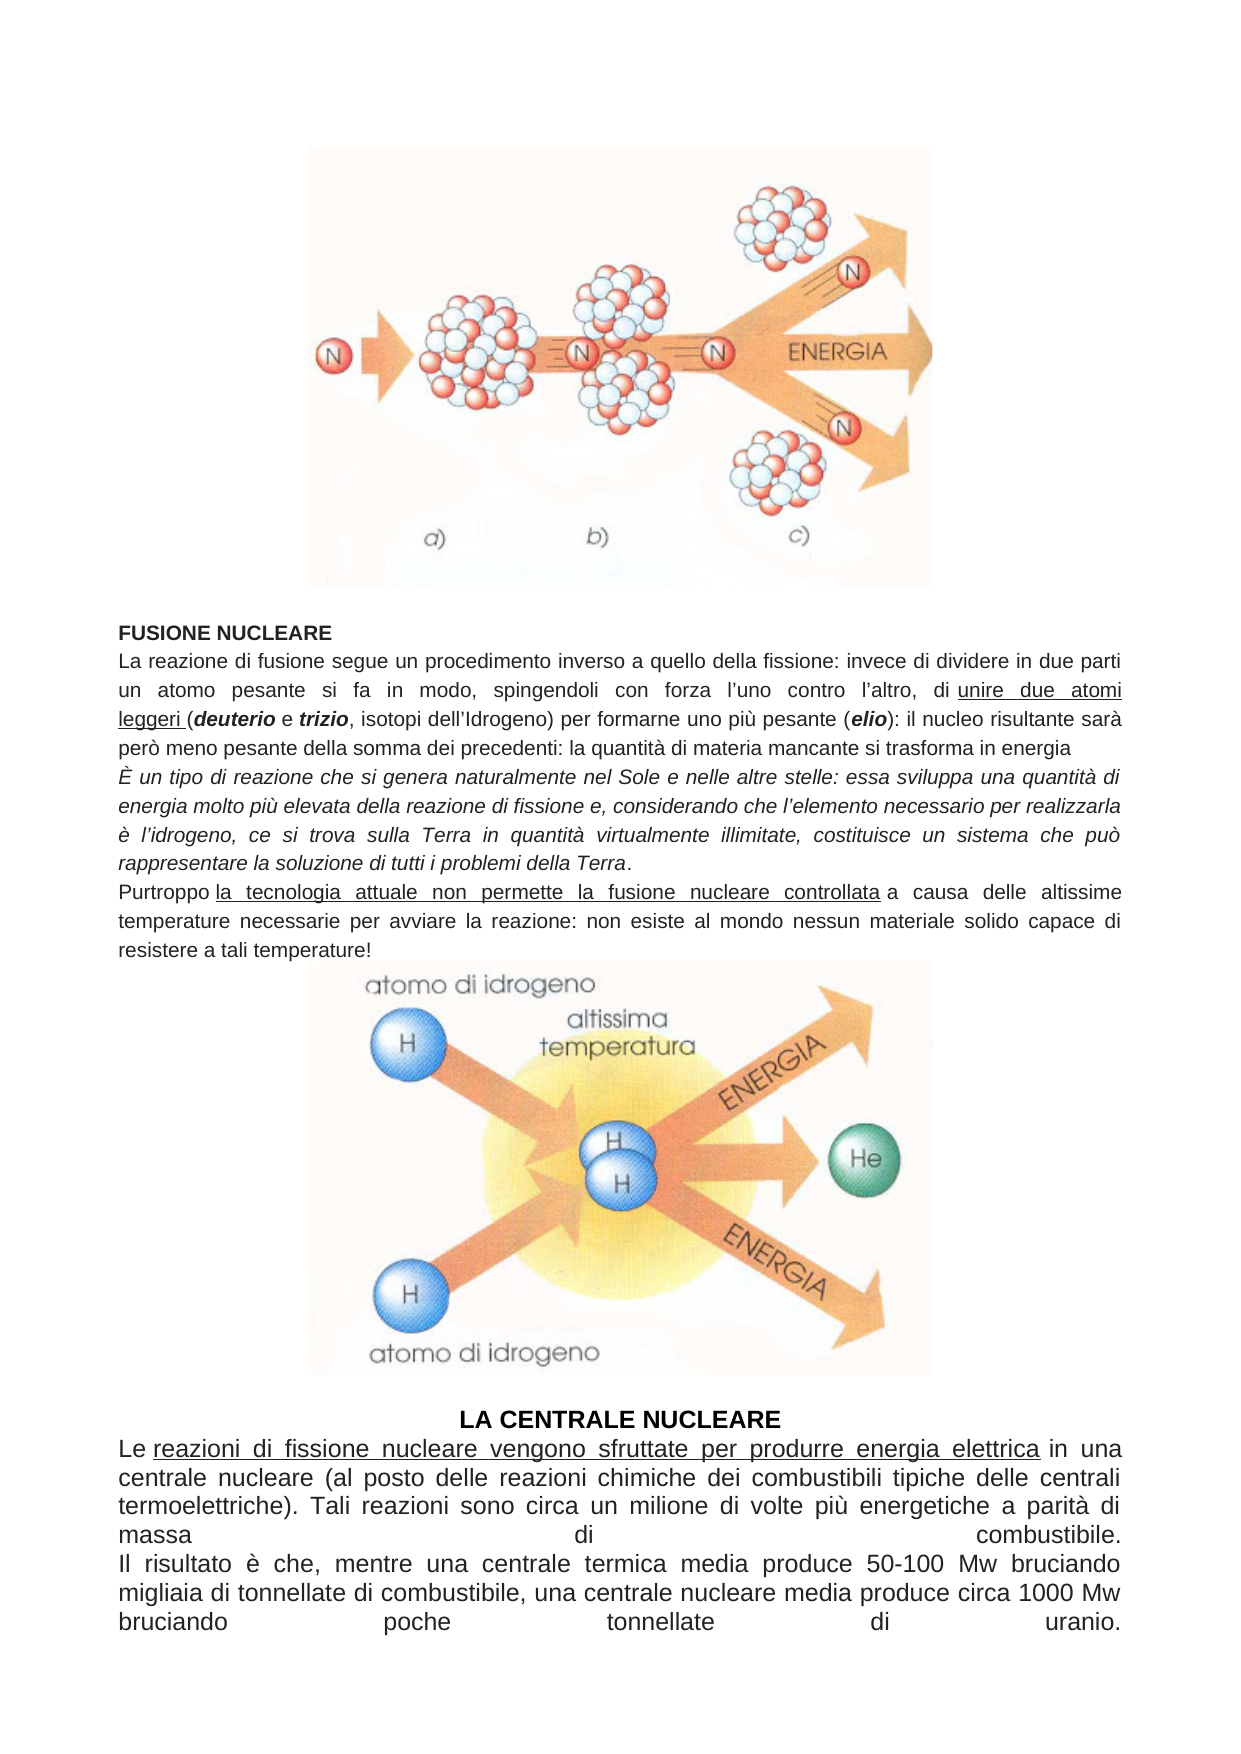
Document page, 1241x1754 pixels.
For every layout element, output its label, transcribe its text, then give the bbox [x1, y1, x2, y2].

picture [307, 147, 933, 587]
text Purtroppo la tecnologia attuale non permette la fusione nucleare controllata a causa delle altissime temperature necessarie per avviare la reazione: non esiste al mondo nessun materiale solido capace di resistere a tali temperature! [118, 875, 1122, 962]
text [118, 1433, 1122, 1636]
text FUSIONE NUCLEARE [118, 616, 1122, 644]
picture [307, 961, 933, 1376]
text LA CENTRALE NUCLEARE [118, 1376, 1122, 1433]
text La reazione di fusione segue un procedimento inverso a quello della fissione: invece di dividere in due parti un atomo pesante si fa in modo, spingendoli con forza l’uno contro l’altro, di unire due atomi leggeri (deuterio e trizio, isotopi dell’Idrogeno) per formarne uno più pesante (elio): il nucleo risultante sarà però meno pesante della somma dei precedenti: la quantità di materia mancante si trasforma in energia [118, 644, 1122, 760]
text È un tipo di reazione che si genera naturalmente nel Sole e nelle altre stelle: essa sviluppa una quantità di energia molto più elevata della reazione di fissione e, considerando che l’elemento necessario per realizzarla è l’idrogeno, ce si trova sulla Terra in quantità virtualmente illimitate, costituisce un sistema che può rappresentare la soluzione di tutti i problemi della Terra. [118, 760, 1122, 875]
